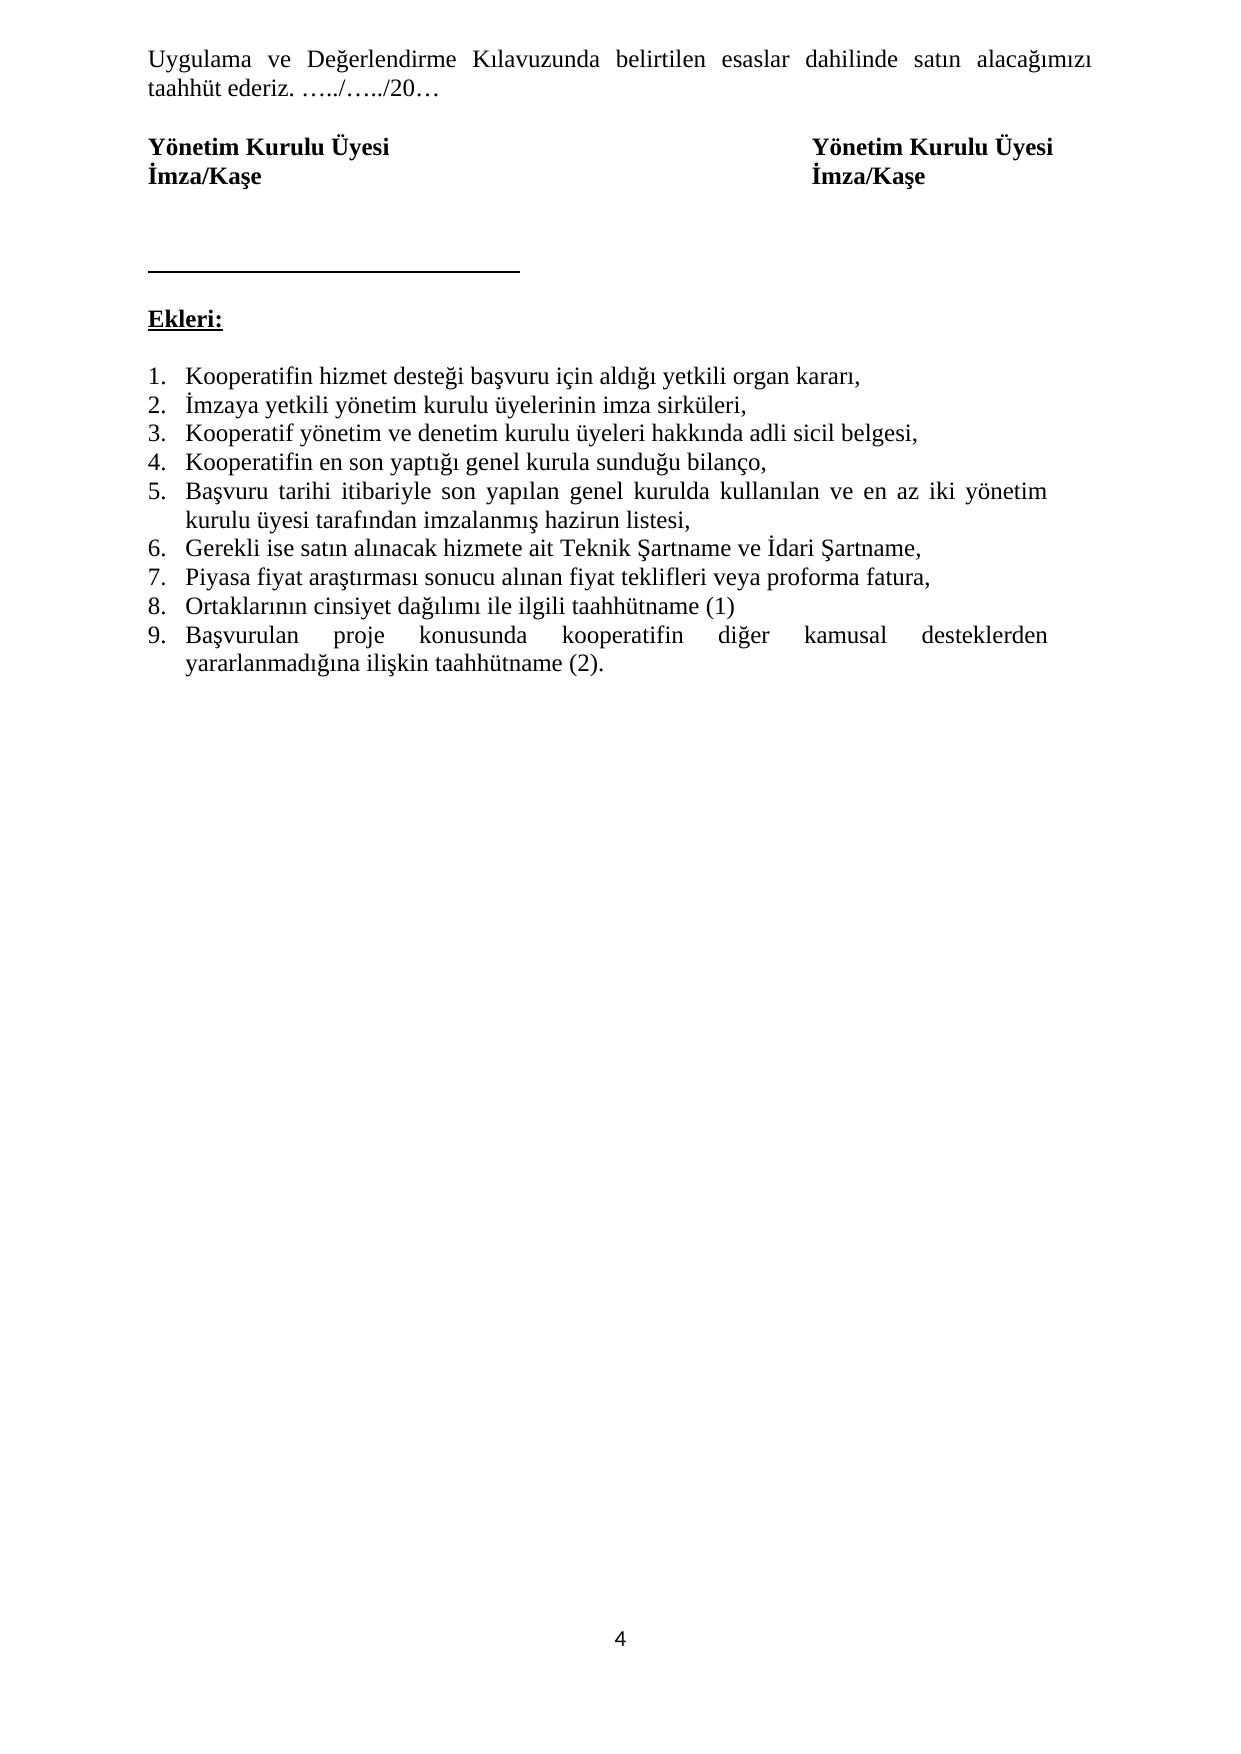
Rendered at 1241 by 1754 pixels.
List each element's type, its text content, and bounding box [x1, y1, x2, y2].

list İmzaya yetkili yönetim kurulu üyelerinin imza sirküleri, [148, 390, 1048, 418]
list Kooperatif yönetim ve denetim kurulu üyeleri hakkında adli sicil belgesi, [148, 418, 1048, 447]
text Yönetim Kurulu Üyesi Yönetim Kurulu Üyesi [148, 132, 1093, 161]
list Başvuru tarihi itibariyle son yapılan genel kurulda kullanılan ve en az iki yönetim kurulu üyesi tarafından imzalanmış hazirun listesi, [148, 476, 1048, 533]
list Kooperatifin en son yaptığı genel kurula sunduğu bilanço, [148, 447, 1048, 476]
list Ortaklarının cinsiyet dağılımı ile ilgili taahhütname (1) [148, 591, 1048, 620]
list Piyasa fiyat araştırması sonucu alınan fiyat teklifleri veya proforma fatura, [148, 562, 1048, 591]
list Başvurulan proje konusunda kooperatifin diğer kamusal desteklerden yararlanmadığına ilişkin taahhütname (2). [148, 620, 1048, 677]
list Kooperatifin hizmet desteği başvuru için aldığı yetkili organ kararı, [148, 361, 1048, 390]
list Gerekli ise satın alınacak hizmete ait Teknik Şartname ve İdari Şartname, [148, 533, 1048, 562]
text İmza/Kaşe İmza/Kaşe [148, 161, 1093, 190]
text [148, 44, 1093, 102]
text Ekleri: [148, 304, 1093, 333]
